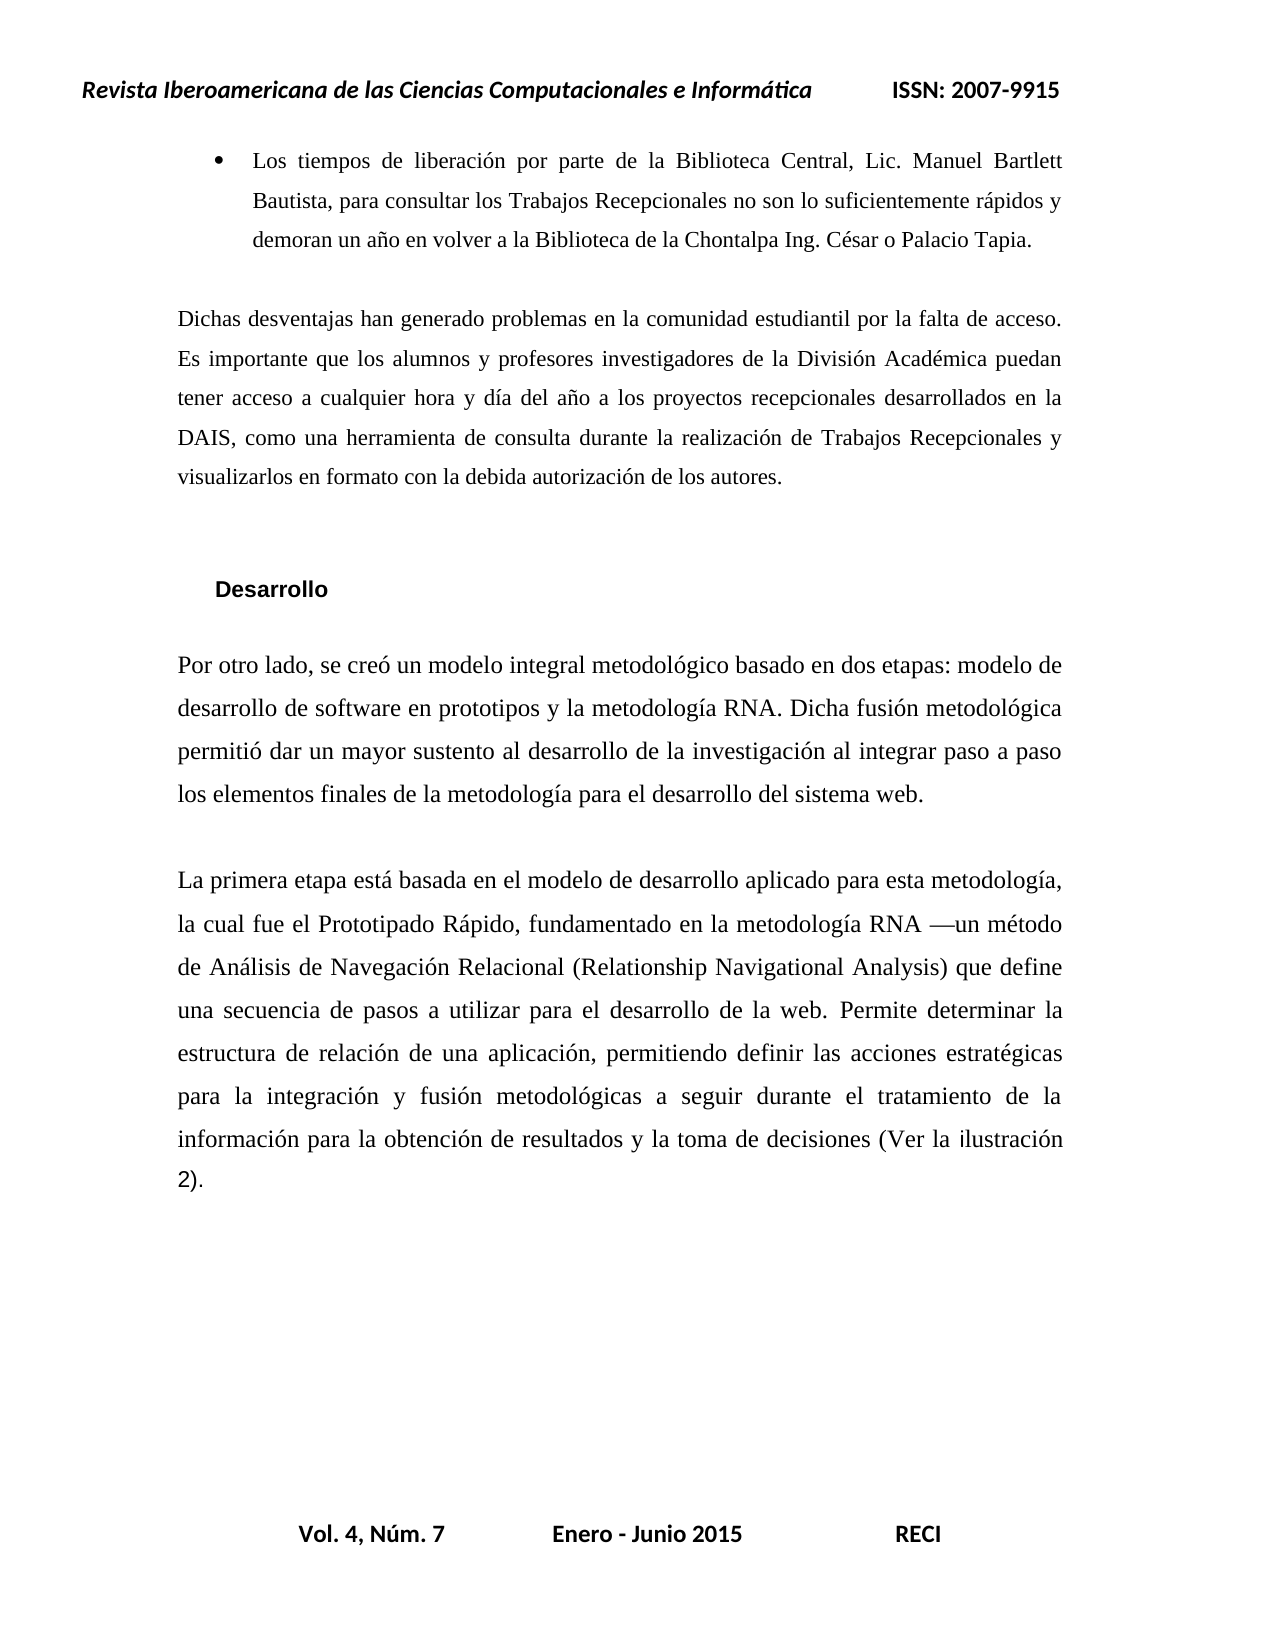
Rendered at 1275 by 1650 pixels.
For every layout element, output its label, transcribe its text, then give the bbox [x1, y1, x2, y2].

list Desarrollo [215, 576, 1063, 603]
text Dichas desventajas han generado problemas en la comunidad estudiantil por la falta de acceso. Es importante que los alumnos y profesores investigadores de la División Académica puedan tener acceso a cualquier hora y día del año a los proyectos recepcionales desarrollados en la DAIS, como una herramienta de consulta durante la realización de Trabajos Recepcionales y visualizarlos en formato con la debida autorización de los autores. [177, 306, 1063, 490]
text La primera etapa está basada en el modelo de desarrollo aplicado para esta metodología, la cual fue el Prototipado Rápido, fundamentado en la metodología RNA —un método de Análisis de Navegación Relacional (Relationship Navigational Analysis) que define una secuencia de pasos a utilizar para el desarrollo de la web. Permite determinar la estructura de relación de una aplicación, permitiendo definir las acciones estratégicas para la integración y fusión metodológicas a seguir durante el tratamiento de la información para la obtención de resultados y la toma de decisiones (Ver la ilustración 2). [177, 866, 1063, 1193]
text Por otro lado, se creó un modelo integral metodológico basado en dos etapas: modelo de desarrollo de software en prototipos y la metodología RNA. Dicha fusión metodológica permitió dar un mayor sustento al desarrollo de la investigación al integrar paso a paso los elementos finales de la metodología para el desarrollo del sistema web. [177, 650, 1063, 808]
list Los tiempos de liberación por parte de la Biblioteca Central, Lic. Manuel Bartlett Bautista, para consultar los Trabajos Recepcionales no son lo suficientemente rápidos y demoran un año en volver a la Biblioteca de la Chontalpa Ing. César o Palacio Tapia. [215, 148, 1063, 253]
